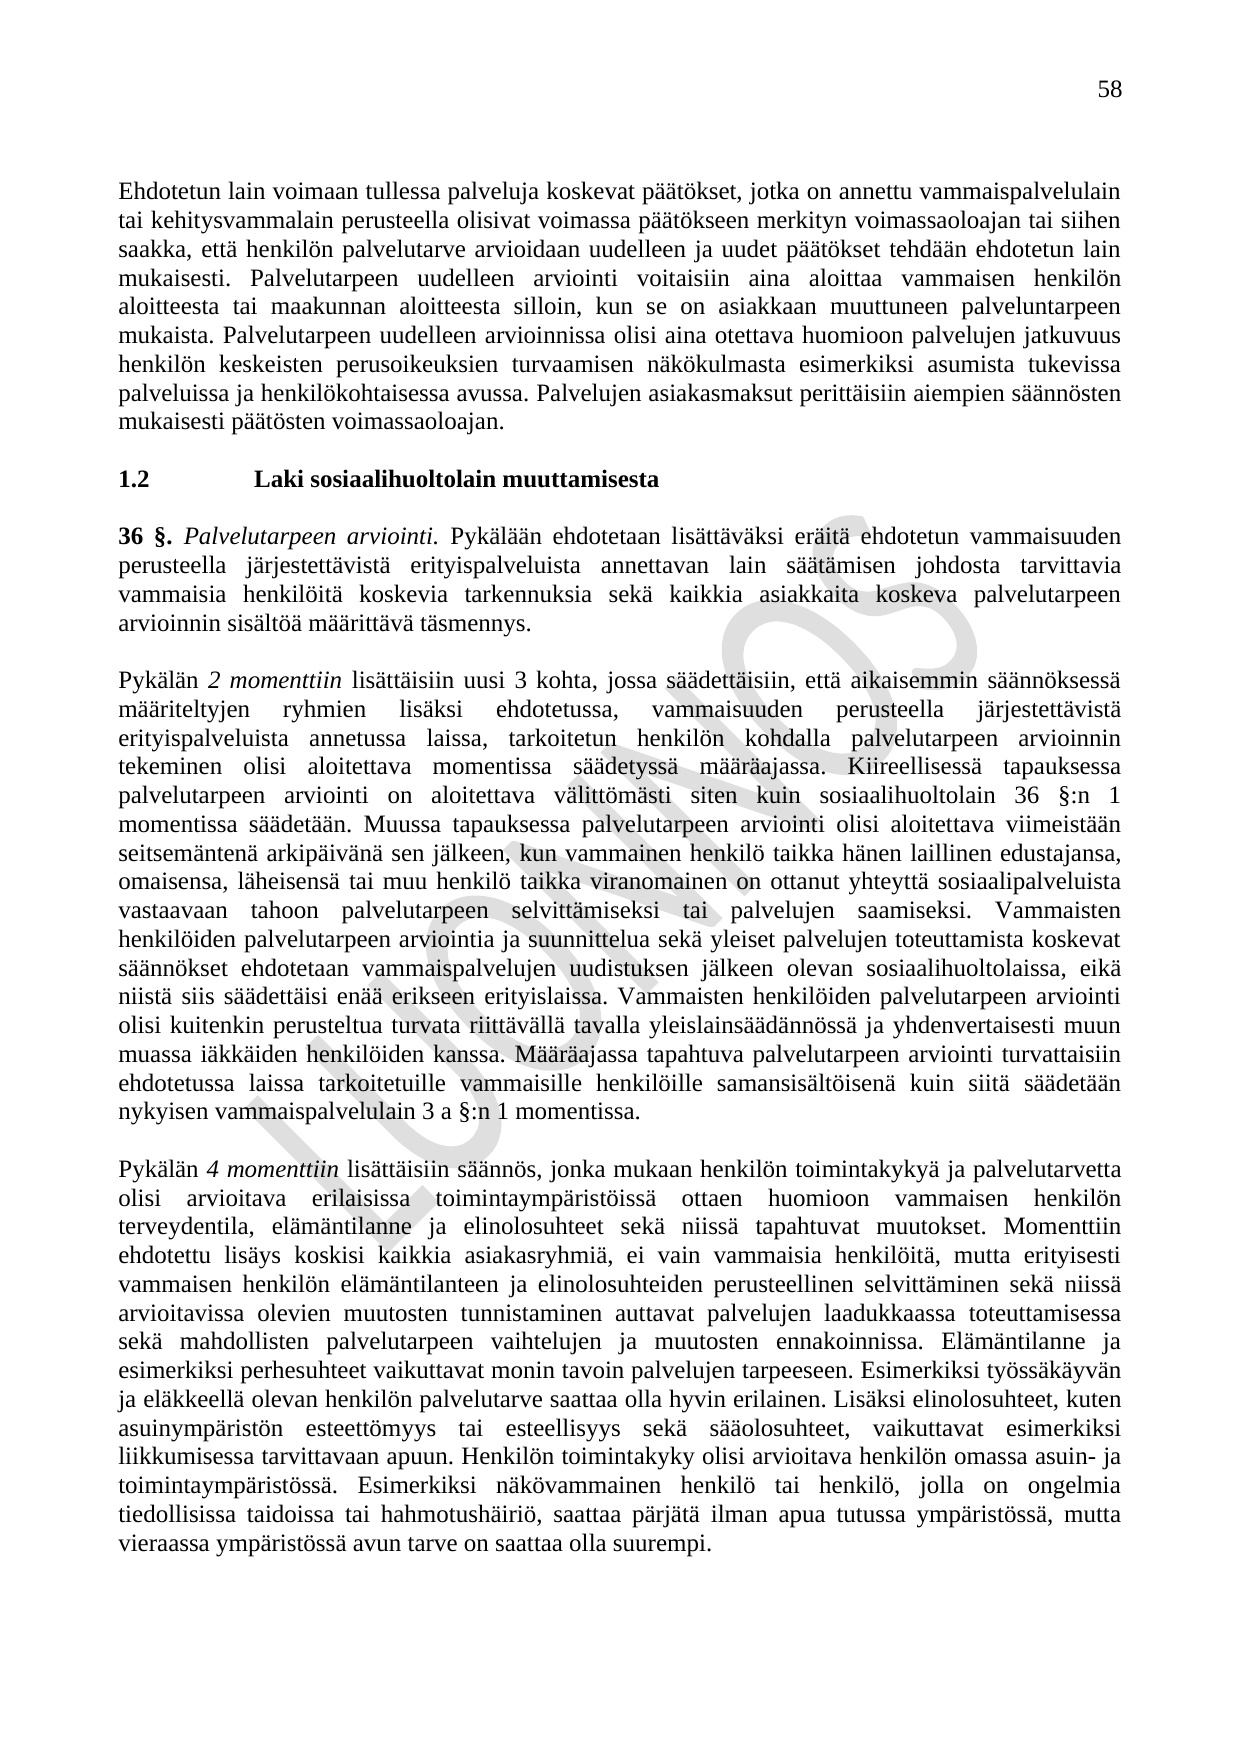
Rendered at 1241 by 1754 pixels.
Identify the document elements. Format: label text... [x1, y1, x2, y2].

text Ehdotetun lain voimaan tullessa palveluja koskevat päätökset, jotka on annettu vammaispalvelulain tai kehitysvammalain perusteella olisivat voimassa päätökseen merkityn voimassaoloajan tai siihen saakka, että henkilön palvelutarve arvioidaan uudelleen ja uudet päätökset tehdään ehdotetun lain mukaisesti. Palvelutarpeen uudelleen arviointi voitaisiin aina aloittaa vammaisen henkilön aloitteesta tai maakunnan aloitteesta silloin, kun se on asiakkaan muuttuneen palveluntarpeen mukaista. Palvelutarpeen uudelleen arvioinnissa olisi aina otettava huomioon palvelujen jatkuvuus henkilön keskeisten perusoikeuksien turvaamisen näkökulmasta esimerkiksi asumista tukevissa palveluissa ja henkilökohtaisessa avussa. Palvelujen asiakasmaksut perittäisiin aiempien säännösten mukaisesti päätösten voimassaoloajan. [118, 176, 1122, 435]
text 36 §. Palvelutarpeen arviointi. Pykälään ehdotetaan lisättäväksi eräitä ehdotetun vammaisuuden perusteella järjestettävistä erityispalveluista annettavan lain säätämisen johdosta tarvittavia vammaisia henkilöitä koskevia tarkennuksia sekä kaikkia asiakkaita koskeva palvelutarpeen arvioinnin sisältöä määrittävä täsmennys. [118, 521, 1122, 636]
text Pykälän 4 momenttiin lisättäisiin säännös, jonka mukaan henkilön toimintakykyä ja palvelutarvetta olisi arvioitava erilaisissa toimintaympäristöissä ottaen huomioon vammaisen henkilön terveydentila, elämäntilanne ja elinolosuhteet sekä niissä tapahtuvat muutokset. Momenttiin ehdotettu lisäys koskisi kaikkia asiakasryhmiä, ei vain vammaisia henkilöitä, mutta erityisesti vammaisen henkilön elämäntilanteen ja elinolosuhteiden perusteellinen selvittäminen sekä niissä arvioitavissa olevien muutosten tunnistaminen auttavat palvelujen laadukkaassa toteuttamisessa sekä mahdollisten palvelutarpeen vaihtelujen ja muutosten ennakoinnissa. Elämäntilanne ja esimerkiksi perhesuhteet vaikuttavat monin tavoin palvelujen tarpeeseen. Esimerkiksi työssäkäyvän ja eläkkeellä olevan henkilön palvelutarve saattaa olla hyvin erilainen. Lisäksi elinolosuhteet, kuten asuinympäristön esteettömyys tai esteellisyys sekä sääolosuhteet, vaikuttavat esimerkiksi liikkumisessa tarvittavaan apuun. Henkilön toimintakyky olisi arvioitava henkilön omassa asuin- ja toimintaympäristössä. Esimerkiksi näkövammainen henkilö tai henkilö, jolla on ongelmia tiedollisissa taidoissa tai hahmotushäiriö, saattaa pärjätä ilman apua tutussa ympäristössä, mutta vieraassa ympäristössä avun tarve on saattaa olla suurempi. [118, 1154, 1122, 1556]
text 1.2 Laki sosiaalihuoltolain muuttamisesta [118, 464, 1122, 493]
text Pykälän 2 momenttiin lisättäisiin uusi 3 kohta, jossa säädettäisiin, että aikaisemmin säännöksessä määriteltyjen ryhmien lisäksi ehdotetussa, vammaisuuden perusteella järjestettävistä erityispalveluista annetussa laissa, tarkoitetun henkilön kohdalla palvelutarpeen arvioinnin tekeminen olisi aloitettava momentissa säädetyssä määräajassa. Kiireellisessä tapauksessa palvelutarpeen arviointi on aloitettava välittömästi siten kuin sosiaalihuoltolain 36 §:n 1 momentissa säädetään. Muussa tapauksessa palvelutarpeen arviointi olisi aloitettava viimeistään seitsemäntenä arkipäivänä sen jälkeen, kun vammainen henkilö taikka hänen laillinen edustajansa, omaisensa, läheisensä tai muu henkilö taikka viranomainen on ottanut yhteyttä sosiaalipalveluista vastaavaan tahoon palvelutarpeen selvittämiseksi tai palvelujen saamiseksi. Vammaisten henkilöiden palvelutarpeen arviointia ja suunnittelua sekä yleiset palvelujen toteuttamista koskevat säännökset ehdotetaan vammaispalvelujen uudistuksen jälkeen olevan sosiaalihuoltolaissa, eikä niistä siis säädettäisi enää erikseen erityislaissa. Vammaisten henkilöiden palvelutarpeen arviointi olisi kuitenkin perusteltua turvata riittävällä tavalla yleislainsäädännössä ja yhdenvertaisesti muun muassa iäkkäiden henkilöiden kanssa. Määräajassa tapahtuva palvelutarpeen arviointi turvattaisiin ehdotetussa laissa tarkoitetuille vammaisille henkilöille samansisältöisenä kuin siitä säädetään nykyisen vammaispalvelulain 3 a §:n 1 momentissa. [118, 665, 1122, 1125]
